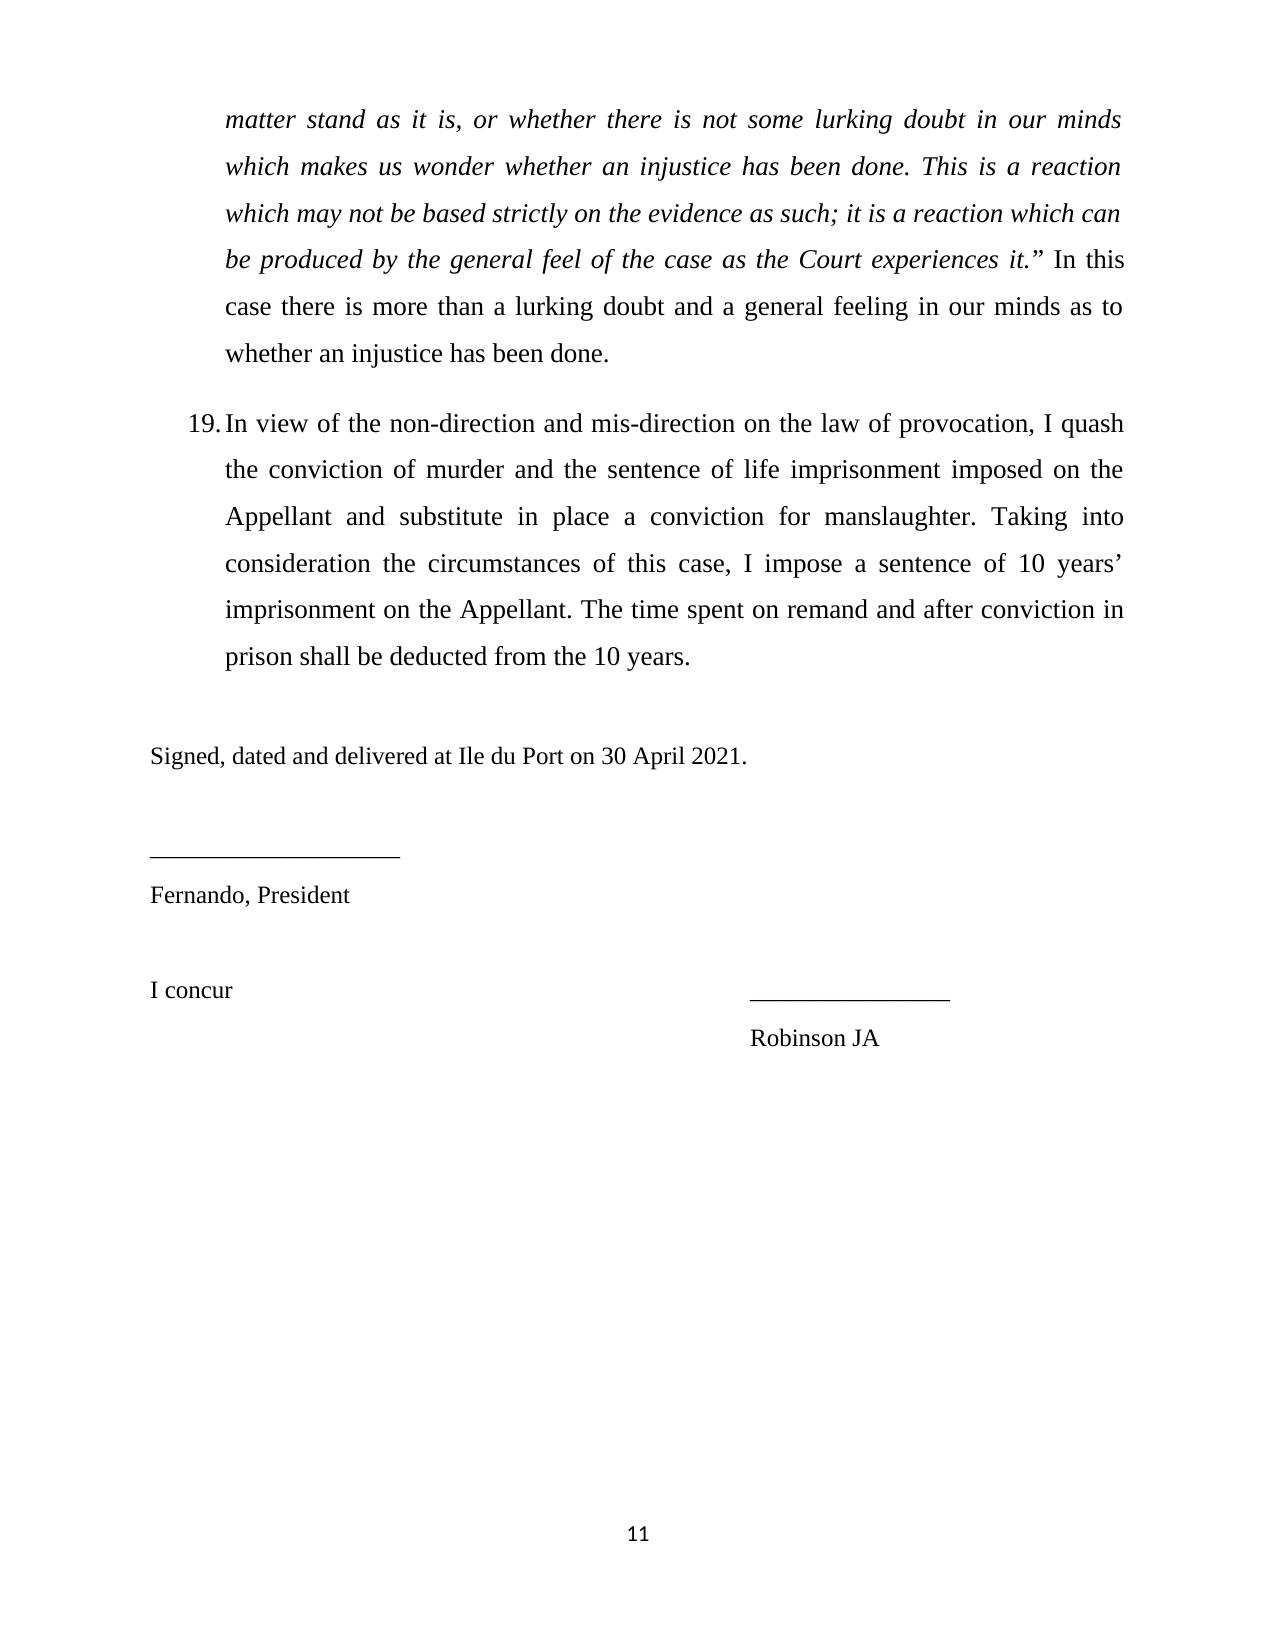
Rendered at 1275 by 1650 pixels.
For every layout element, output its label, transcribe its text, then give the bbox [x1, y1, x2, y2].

text ____________________ [150, 832, 1125, 861]
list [187, 103, 1125, 368]
text Signed, dated and delivered at Ile du Port on 30 April 2021. [150, 741, 1125, 770]
text I concur ________________ [150, 975, 1125, 1004]
list In view of the non-direction and mis-direction on the law of provocation, I quash the conviction of murder and the sentence of life imprisonment imposed on the Appellant and substitute in place a conviction for manslaughter. Taking into consideration the circumstances of this case, I impose a sentence of 10 years’ imprisonment on the Appellant. The time spent on remand and after conviction in prison shall be deducted from the 10 years. [187, 407, 1125, 671]
text Robinson JA [675, 1023, 1125, 1052]
text Fernando, President [150, 880, 1125, 909]
